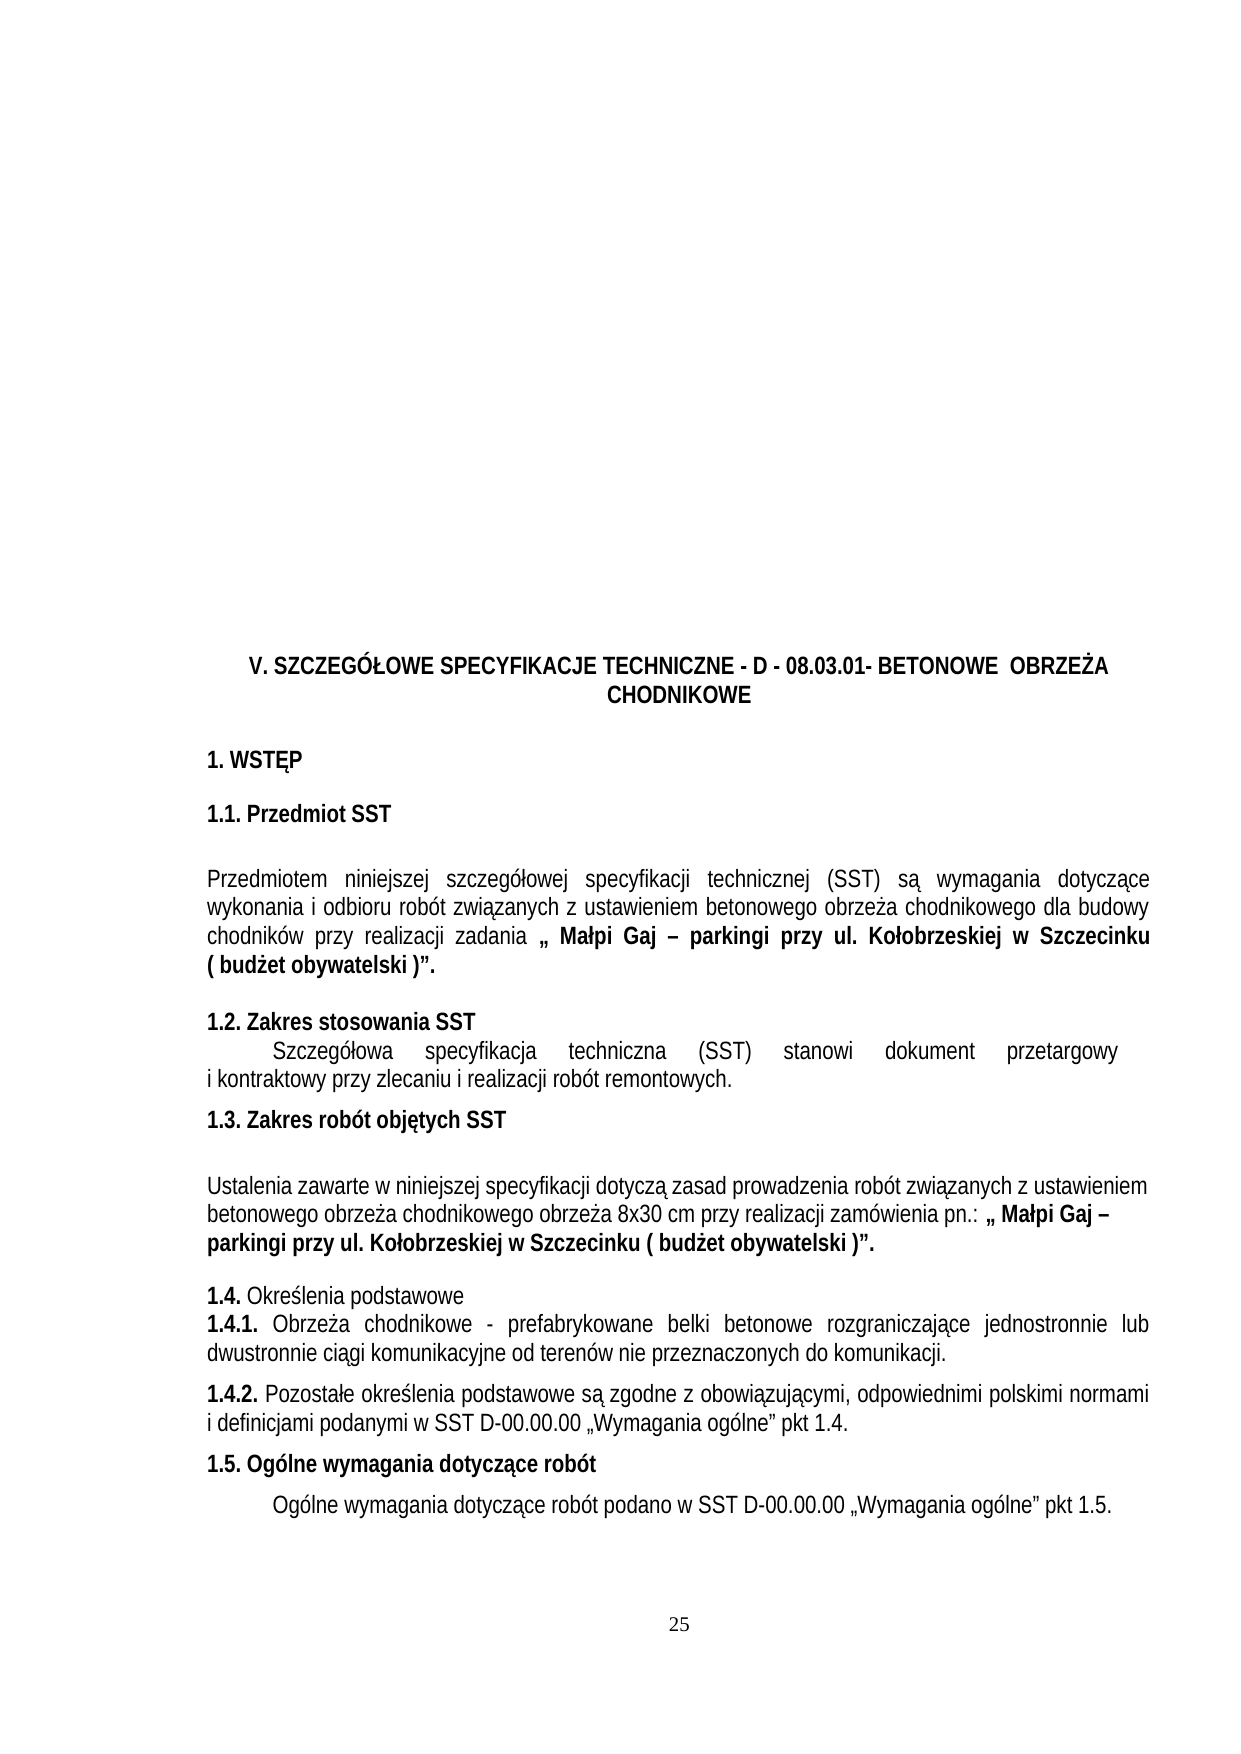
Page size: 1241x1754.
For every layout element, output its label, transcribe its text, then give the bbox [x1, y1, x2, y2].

text 1.2. Zakres stosowania SST [207, 1007, 1152, 1036]
text Przedmiotem niniejszej szczegółowej specyfikacji technicznej (SST) są wymagania dotyczące wykonania i odbioru robót związanych z ustawieniem betonowego obrzeża chodnikowego dla budowy chodników przy realizacji zadania „ Małpi Gaj – parkingi przy ul. Kołobrzeskiej w Szczecinku ( budżet obywatelski )”. [207, 864, 1152, 978]
subtitle V. SZCZEGÓŁOWE SPECYFIKACJE TECHNICZNE - D - 08.03.01- BETONOWE OBRZEŻA CHODNIKOWE [207, 651, 1152, 708]
subtitle 1.3. Zakres robót objętych SST [207, 1105, 1152, 1134]
text Ustalenia zawarte w niniejszej specyfikacji dotyczą zasad prowadzenia robót związanych z ustawieniem [207, 1171, 1152, 1199]
text 1.4.1. Obrzeża chodnikowe - prefabrykowane belki betonowe rozgraniczające jednostronnie lub dwustronnie ciągi komunikacyjne od terenów nie przeznaczonych do komunikacji. [207, 1309, 1152, 1367]
text Ogólne wymagania dotyczące robót podano w SST D-00.00.00 „Wymagania ogólne” pkt 1.5. [207, 1490, 1152, 1519]
text betonowego obrzeża chodnikowego obrzeża 8x30 cm przy realizacji zamówienia pn.: „ Małpi Gaj – [207, 1199, 1152, 1228]
subtitle 1.5. Ogólne wymagania dotyczące robót [207, 1449, 1152, 1477]
subtitle 1. WSTĘP [207, 745, 1152, 773]
text 1.4.2. Pozostałe określenia podstawowe są zgodne z obowiązującymi, odpowiednimi polskimi normami i definicjami podanymi w SST D-00.00.00 „Wymagania ogólne” pkt 1.4. [207, 1379, 1152, 1436]
text parkingi przy ul. Kołobrzeskiej w Szczecinku ( budżet obywatelski )”. [207, 1228, 1152, 1257]
subtitle 1.1. Przedmiot SST [207, 798, 1152, 827]
text 1.4. Określenia podstawowe [207, 1281, 1152, 1309]
text Szczegółowa specyfikacja techniczna (SST) stanowi dokument przetargowy i kontraktowy przy zlecaniu i realizacji robót remontowych. [207, 1036, 1152, 1093]
